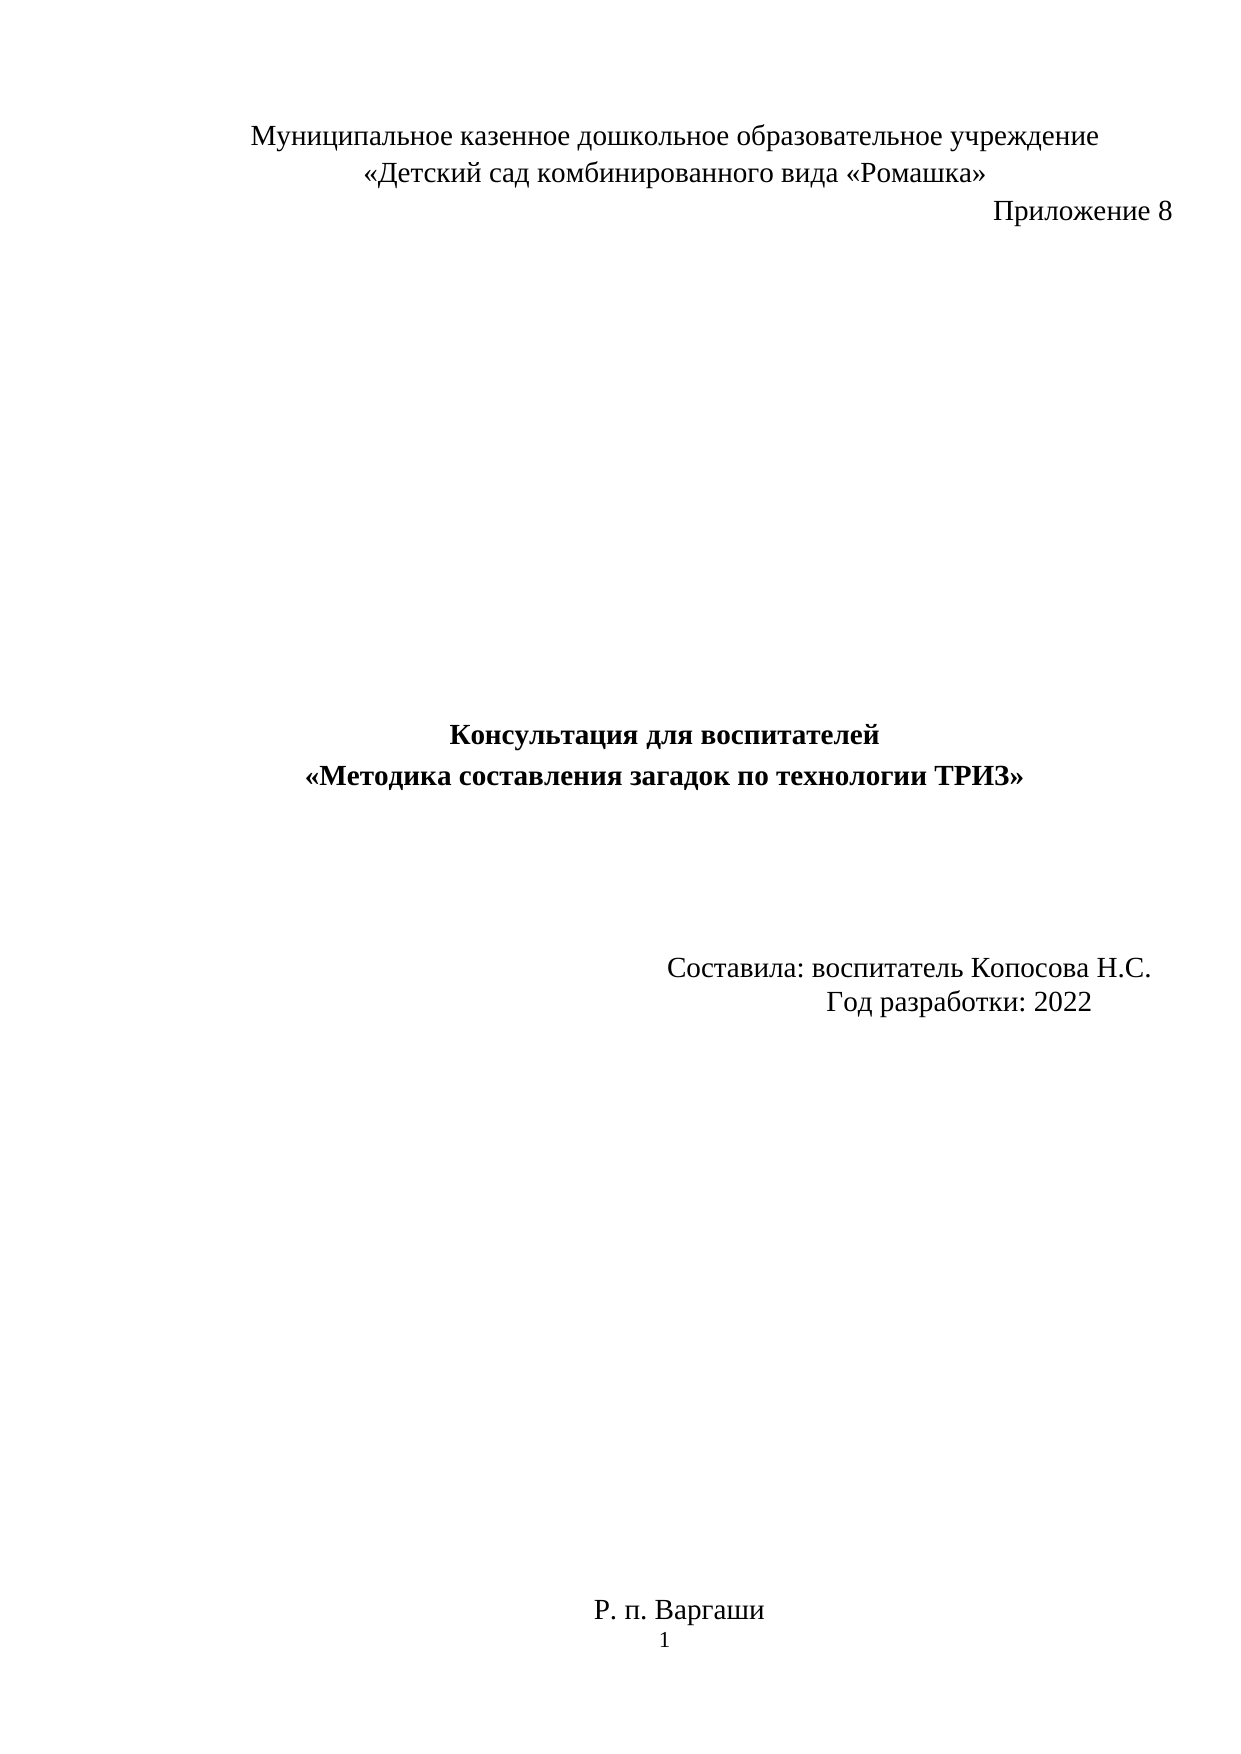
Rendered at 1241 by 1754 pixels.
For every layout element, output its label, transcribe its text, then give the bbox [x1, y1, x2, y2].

subtitle «Методика составления загадок по технологии ТРИЗ» [177, 758, 1152, 791]
text Составила: воспитатель Копосова Н.С. [615, 950, 1152, 984]
text Год разработки: 2022 [615, 984, 1152, 1017]
text «Детский сад комбинированного вида «Ромашка» [177, 156, 1172, 189]
text Р. п. Варгаши [177, 1592, 1181, 1626]
text Муниципальное казенное дошкольное образовательное учреждение [177, 118, 1172, 152]
subtitle Консультация для воспитателей [177, 717, 1152, 751]
text Приложение 8 [177, 193, 1172, 227]
